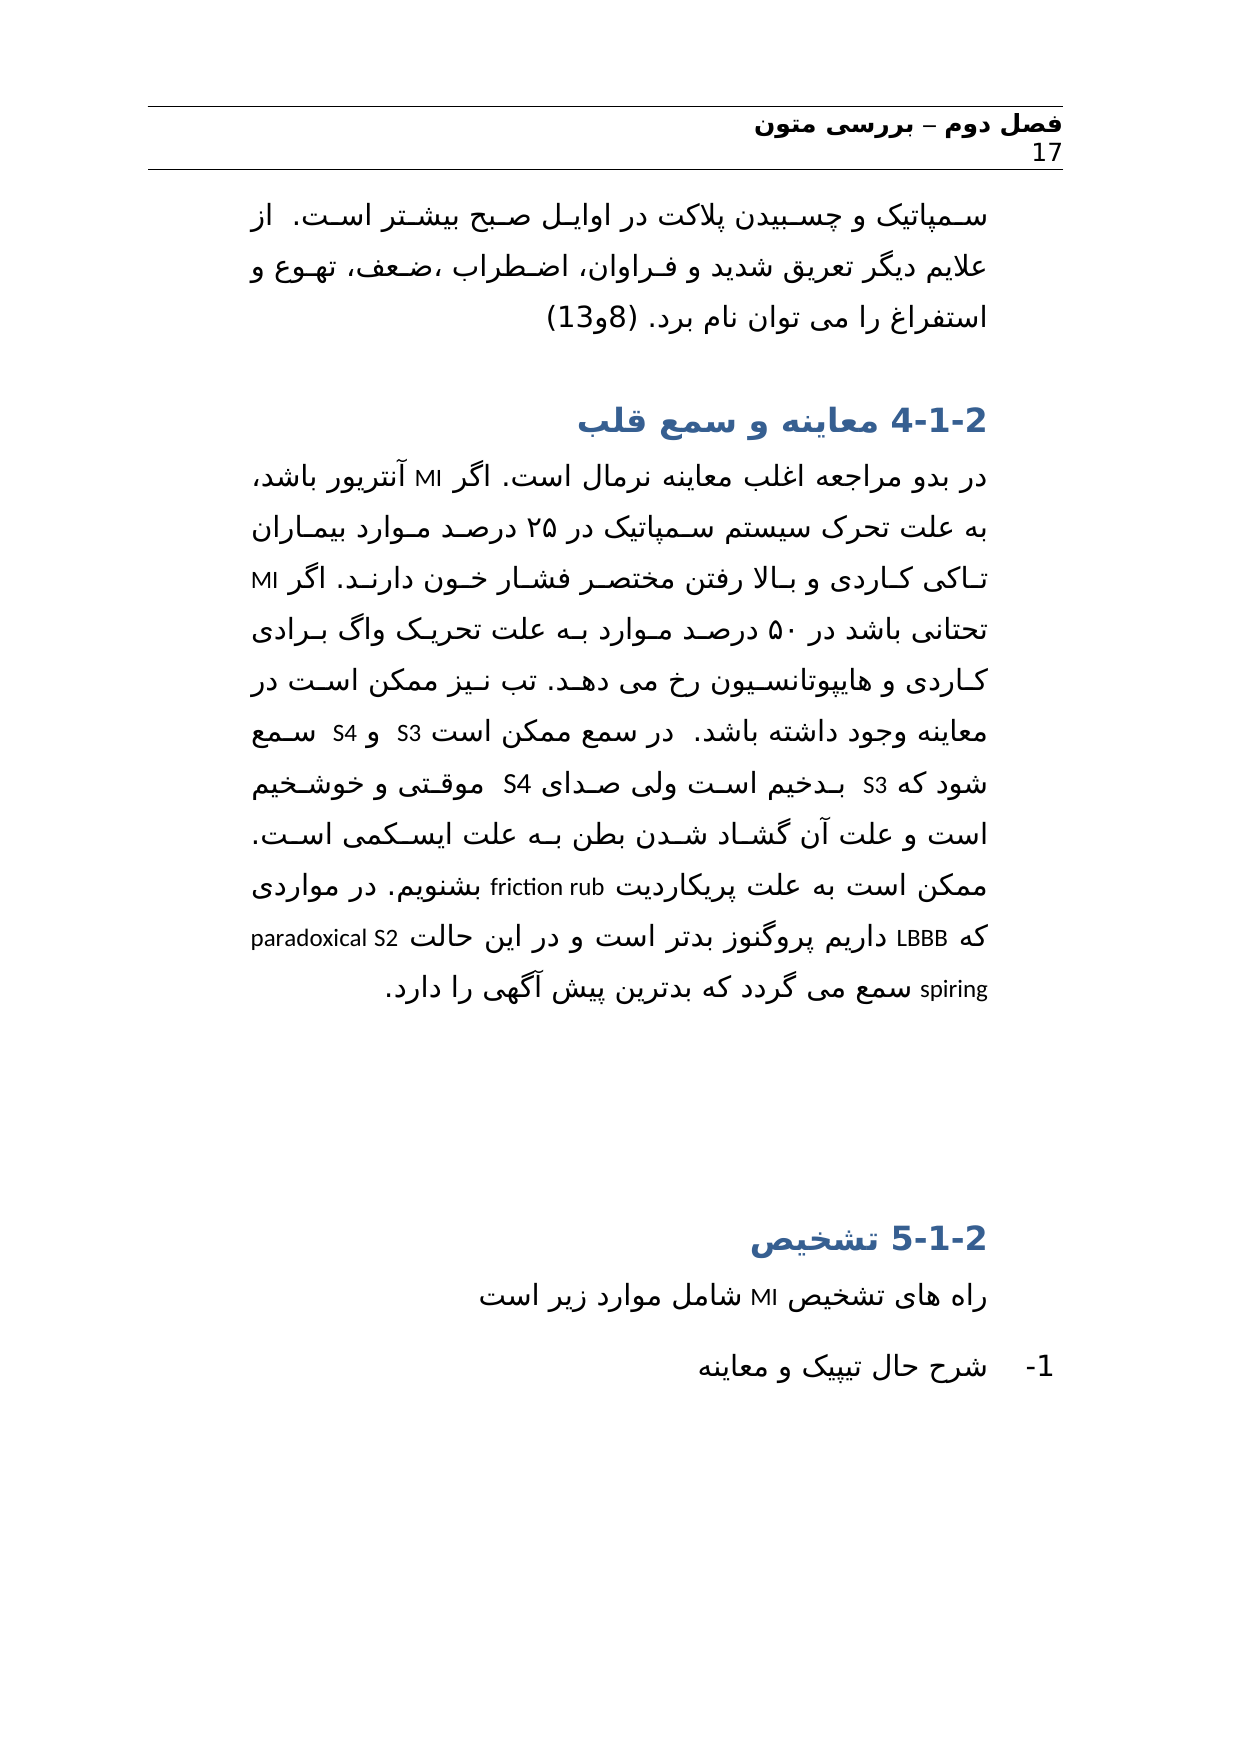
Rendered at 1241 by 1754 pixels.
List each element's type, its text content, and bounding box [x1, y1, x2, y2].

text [251, 198, 988, 334]
text 5-1-2 تشخیص [251, 1220, 988, 1259]
text در بدو مراجعه اغلب معاینه نرمال است. اگر MI آنتریور باشد، به علت تحرک سیستم سمپاتیک در ۲۵ درصد موارد بیماران تاکی کاردی و بالا رفتن مختصر فشار خون دارند. اگر MI تحتانی باشد در ۵۰ درصد موارد به علت تحریک واگ برادی کاردی و هایپوتانسیون رخ می دهد. تب نیز ممکن است در معاینه وجود داشته باشد. در سمع ممکن است S3 و S4 سمع شود که S3 بدخیم است ولی صدای S4 موقتی و خوشخیم است و علت آن گشاد شدن بطن به علت ایسکمی است. ممکن است به علت پریکاردیت friction rub بشنویم. در مواردی که LBBB داریم پروگنوز بدتر است و در این حالت paradoxical S2 spiring سمع می گردد که بدترین پیش آگهی را دارد. [251, 459, 988, 1004]
text راه های تشخیص MI شامل موارد زیر است [251, 1278, 988, 1312]
list شرح حال تیپیک و معاینه [251, 1350, 1026, 1384]
text 4-1-2 معاینه و سمع قلب [251, 401, 988, 440]
